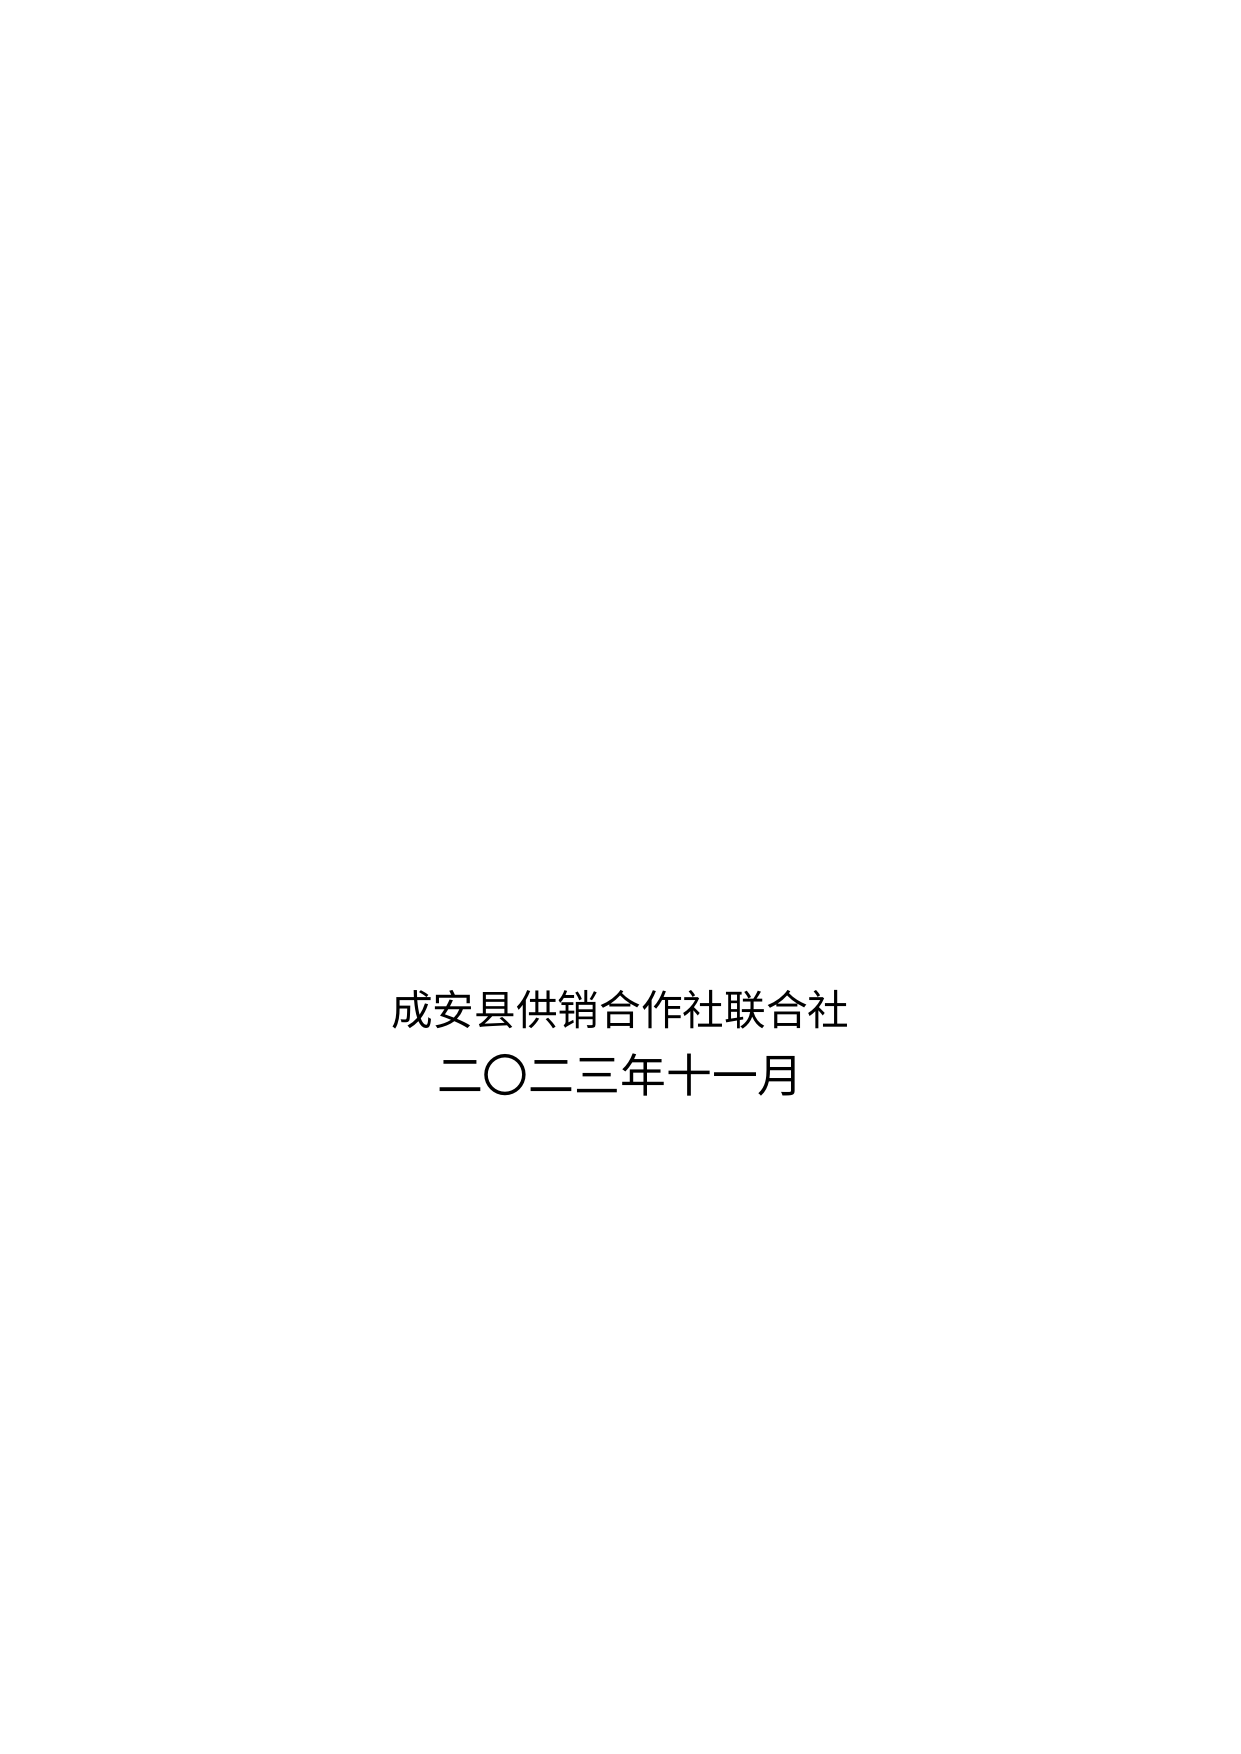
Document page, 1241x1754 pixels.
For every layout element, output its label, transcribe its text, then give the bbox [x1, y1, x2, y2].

text 二〇二三年十一月 [159, 1039, 1081, 1106]
text 成安县供销合作社联合社 [159, 974, 1081, 1039]
